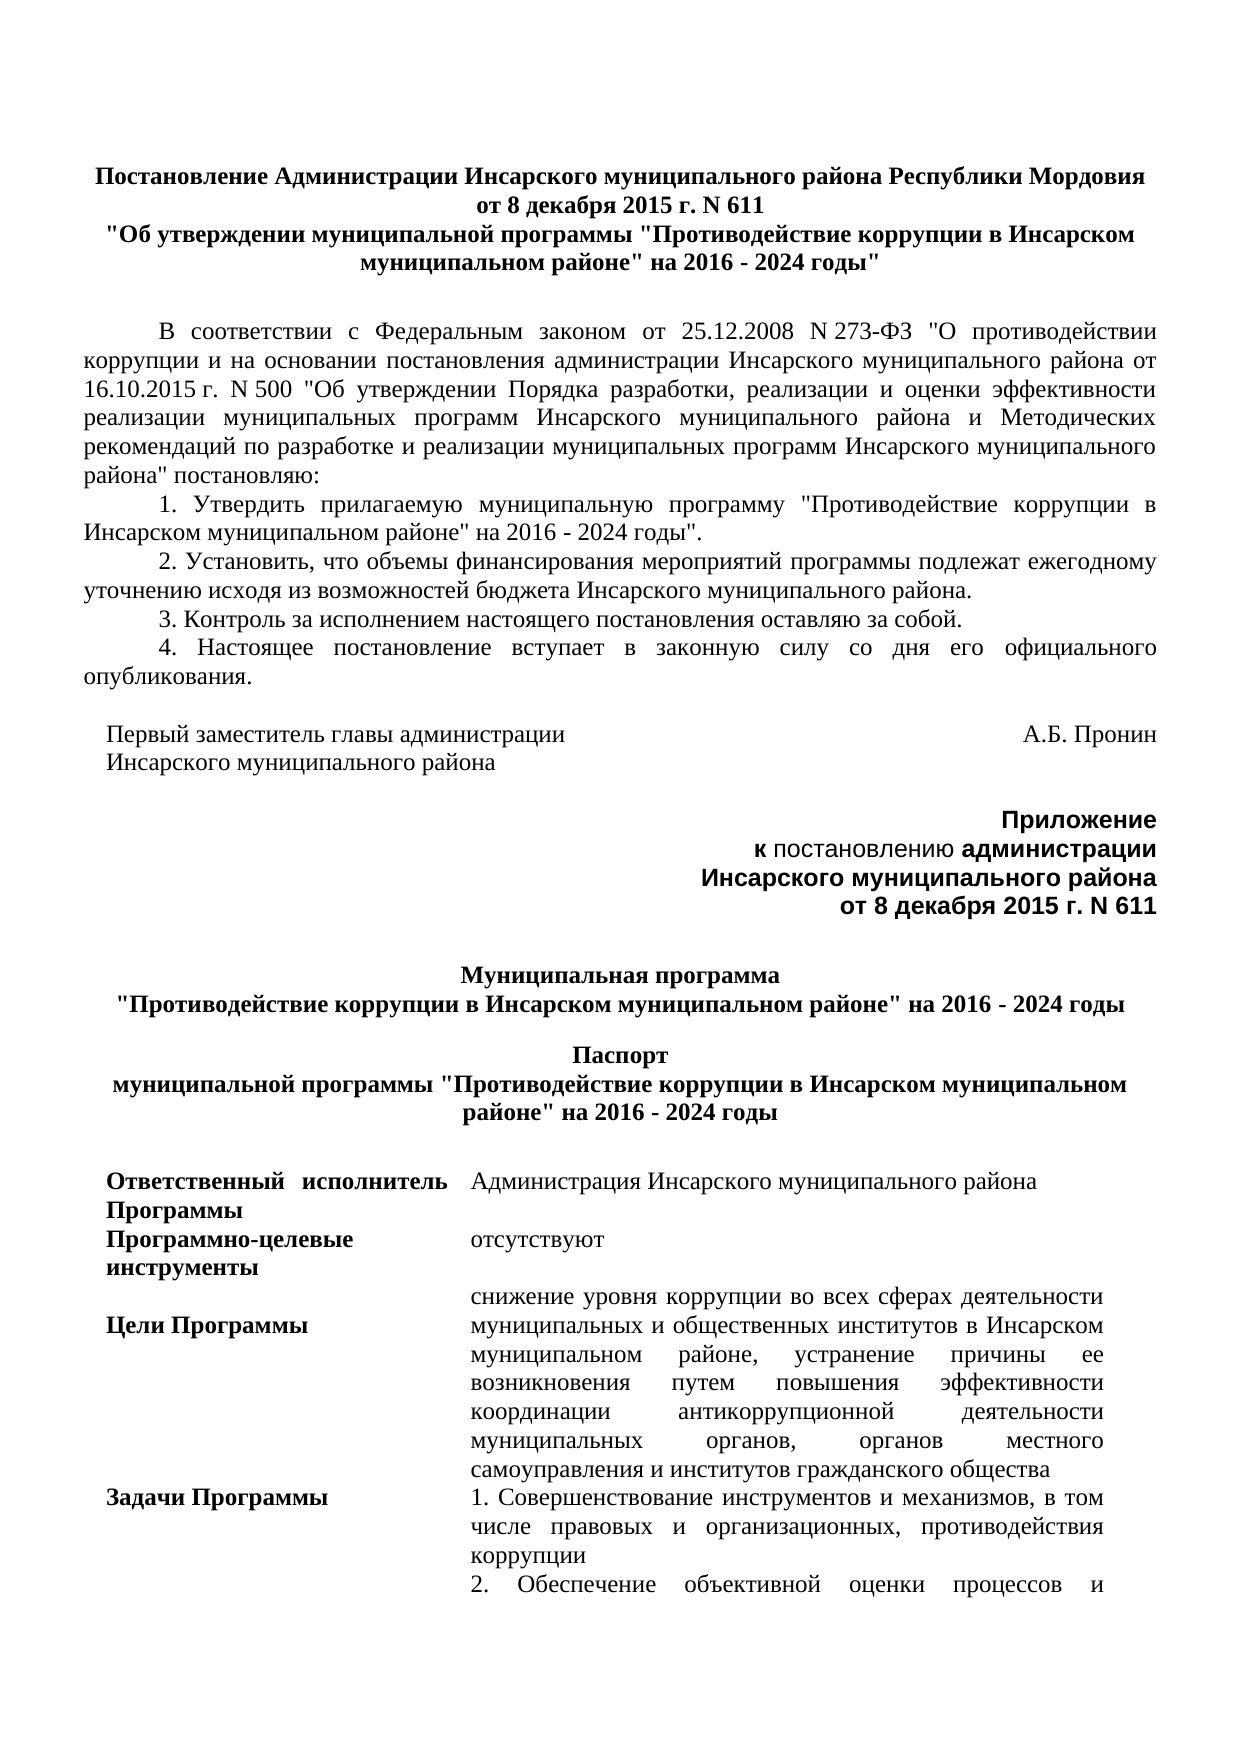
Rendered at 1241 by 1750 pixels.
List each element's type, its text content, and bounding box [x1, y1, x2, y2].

table_cell снижение уровня коррупции во всех сферах деятельности муниципальных и общественных институтов в Инсарском муниципальном районе, устранение причины ее возникновения путем повышения эффективности координации антикоррупционной деятельности муниципальных органов, органов местного самоуправления и институтов гражданского общества [459, 1281, 1116, 1482]
text Приложение к постановлению администрации Инсарского муниципального района от 8 декабря 2015 г. N 611 [83, 805, 1157, 920]
table_cell Программно-целевые инструменты [95, 1224, 459, 1281]
subtitle Постановление Администрации Инсарского муниципального района Республики Мордовия от 8 декабря 2015 г. N 611 "Об утверждении муниципальной программы "Противодействие коррупции в Инсарском муниципальном районе" на 2016 - 2024 годы" [83, 161, 1157, 276]
text 4. Настоящее постановление вступает в законную силу со дня его официального опубликования. [83, 632, 1157, 690]
table_header Ответственный исполнитель Программы [95, 1166, 459, 1224]
table_cell отсутствуют [459, 1224, 1116, 1281]
table_cell Цели Программы [95, 1281, 459, 1482]
subtitle Паспорт муниципальной программы "Противодействие коррупции в Инсарском муниципальном районе" на 2016 - 2024 годы [83, 1040, 1157, 1126]
text 2. Установить, что объемы финансирования мероприятий программы подлежат ежегодному уточнению исходя из возможностей бюджета Инсарского муниципального района. [83, 546, 1157, 604]
table_header Первый заместитель главы администрации Инсарского муниципального района [95, 719, 810, 776]
text В соответствии с Федеральным законом от 25.12.2008 N 273-ФЗ "О противодействии коррупции и на основании постановления администрации Инсарского муниципального района от 16.10.2015 г. N 500 "Об утверждении Порядка разработки, реализации и оценки эффективности реализации муниципальных программ Инсарского муниципального района и Методических рекомендаций по разработке и реализации муниципальных программ Инсарского муниципального района" постановляю: [83, 316, 1157, 489]
text 3. Контроль за исполнением настоящего постановления оставляю за собой. [83, 604, 1157, 632]
table_cell Задачи Программы [95, 1483, 459, 1597]
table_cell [459, 1483, 1116, 1597]
subtitle Муниципальная программа "Противодействие коррупции в Инсарском муниципальном районе" на 2016 - 2024 годы [83, 960, 1157, 1017]
table_header А.Б. Пронин [810, 719, 1168, 776]
table_header Администрация Инсарского муниципального района [459, 1166, 1116, 1224]
text 1. Утвердить прилагаемую муниципальную программу "Противодействие коррупции в Инсарском муниципальном районе" на 2016 - 2024 годы". [83, 489, 1157, 546]
